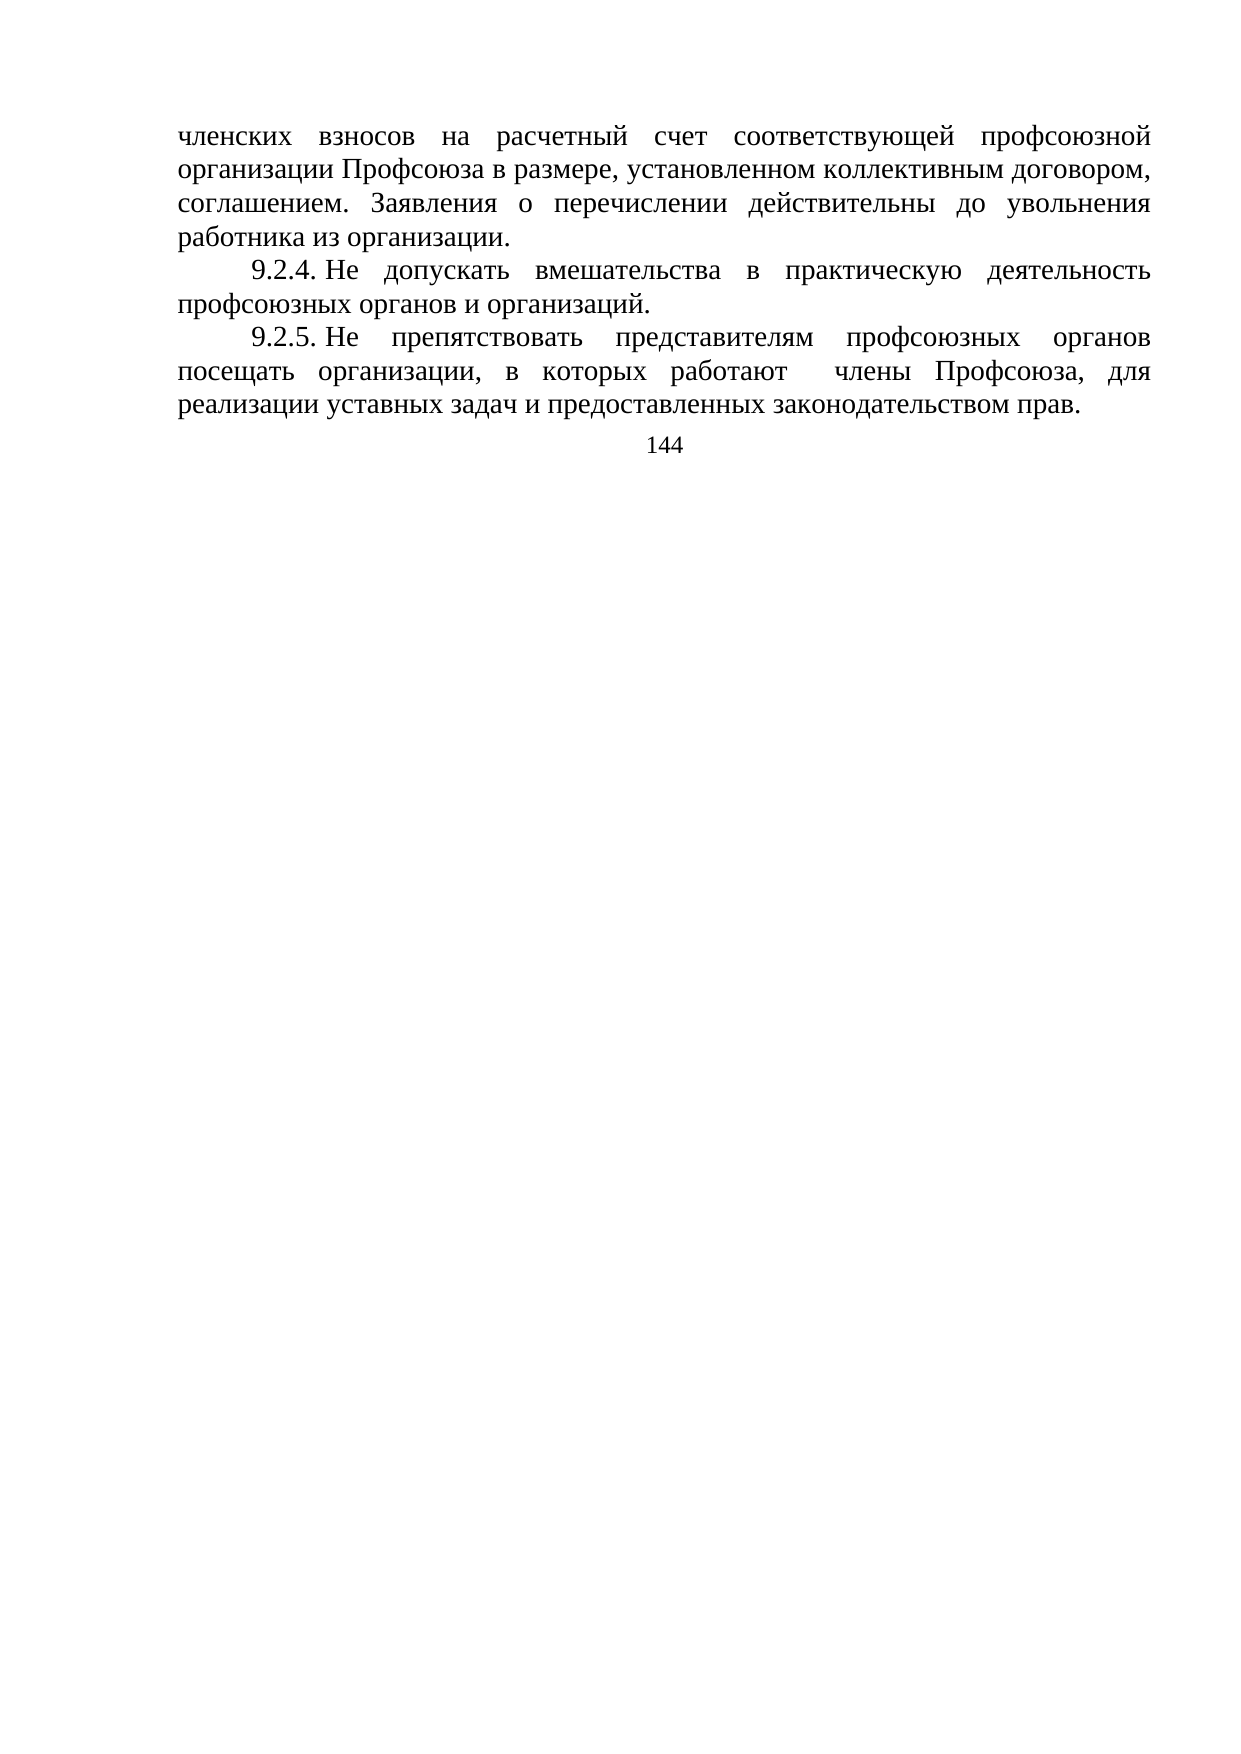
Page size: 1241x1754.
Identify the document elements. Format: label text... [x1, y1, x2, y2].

text 9.2.3. Обеспечивать при наличии письменных заявлений работников, являющихся членами Профсоюза, ежемесячное бесплатное перечисление членских взносов на расчетный счет соответствующей профсоюзной организации Профсоюза в размере, установленном коллективным договором, соглашением. Заявления о перечислении действительны до увольнения работника из организации. [177, 118, 1152, 252]
text 9.2.5. Не препятствовать представителям профсоюзных органов посещать организации, в которых работают члены Профсоюза, для реализации уставных задач и предоставленных законодательством прав. [177, 319, 1152, 420]
text 9.2.4. Не допускать вмешательства в практическую деятельность профсоюзных органов и организаций. [177, 252, 1152, 319]
